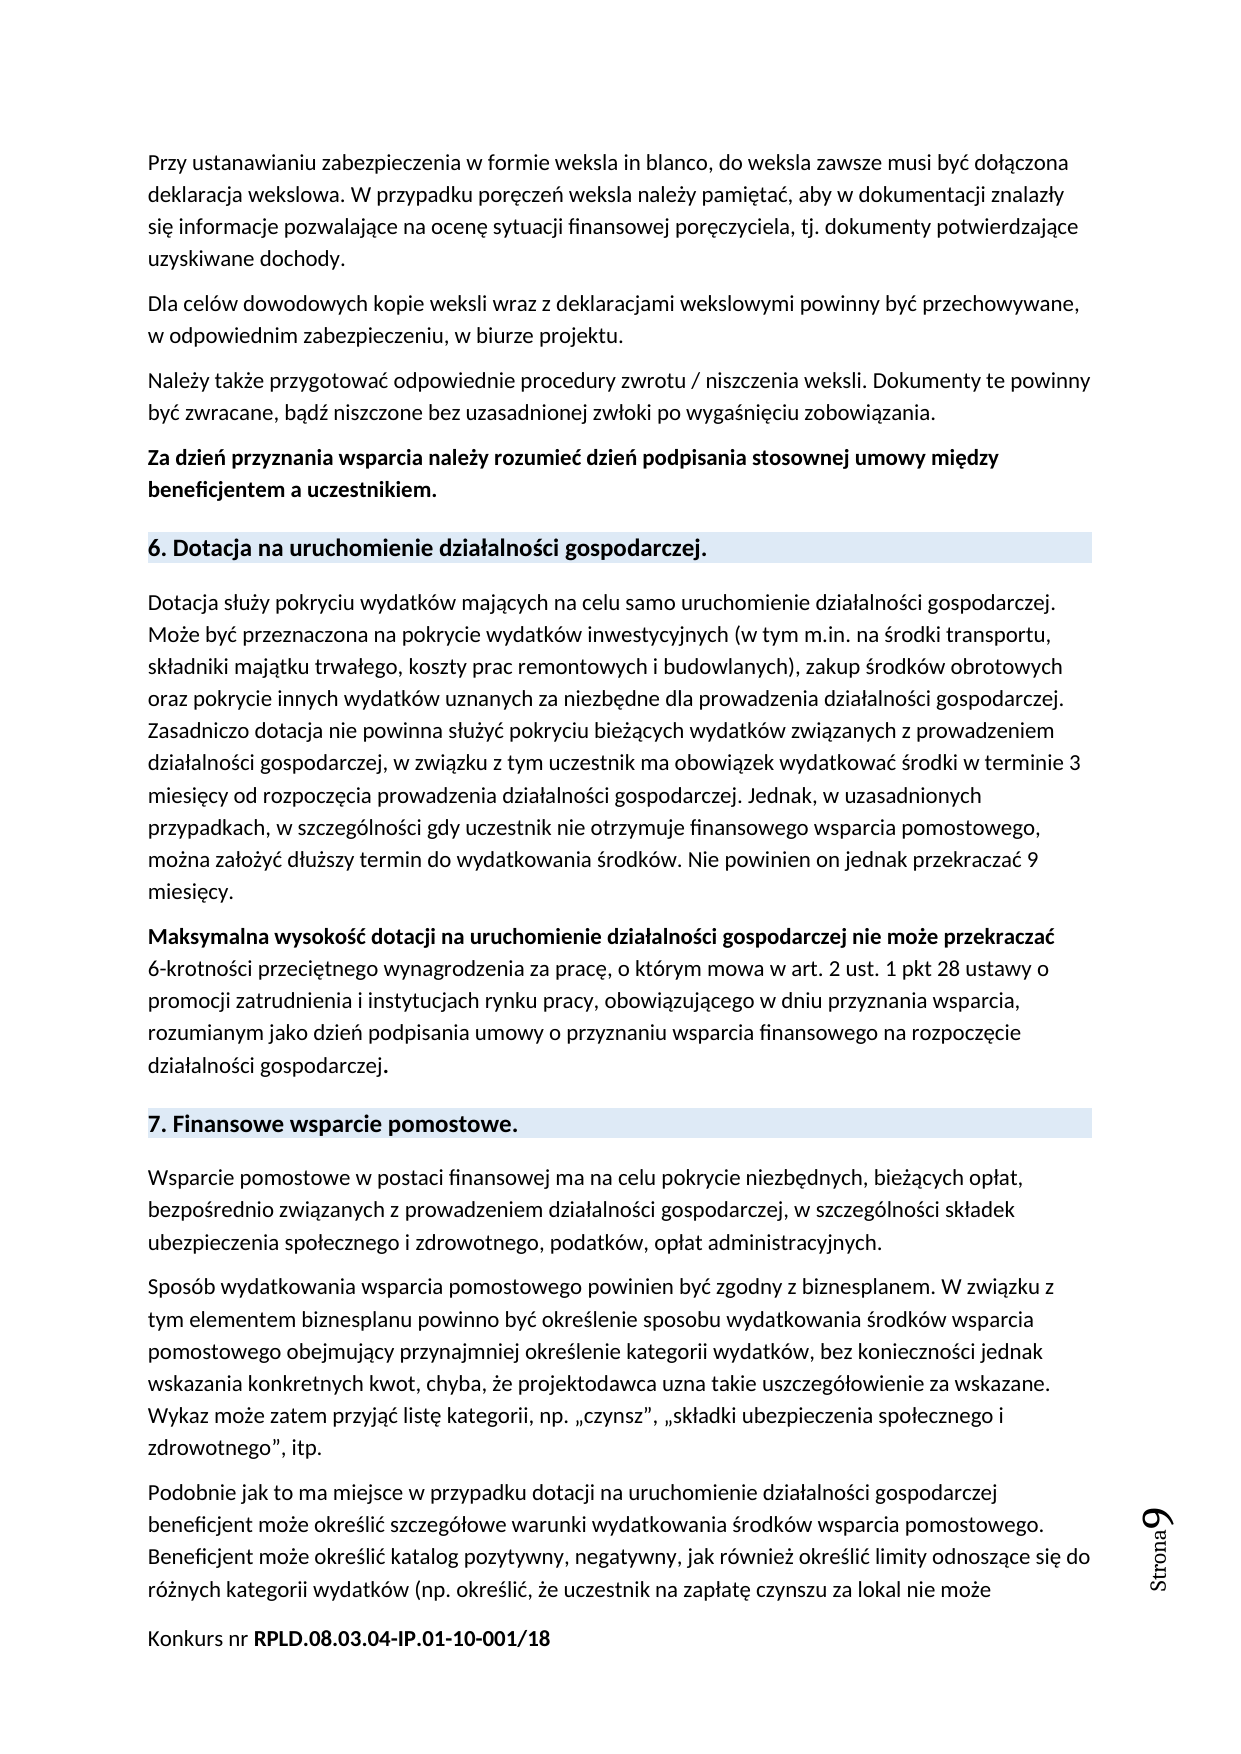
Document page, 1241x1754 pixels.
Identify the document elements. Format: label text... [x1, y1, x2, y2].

text Przy ustanawianiu zabezpieczenia w formie weksla in blanco, do weksla zawsze musi być dołączona deklaracja wekslowa. W przypadku poręczeń weksla należy pamiętać, aby w dokumentacji znalazły się informacje pozwalające na ocenę sytuacji finansowej poręczyciela, tj. dokumenty potwierdzające uzyskiwane dochody. [148, 148, 1092, 272]
text Za dzień przyznania wsparcia należy rozumieć dzień podpisania stosownej umowy między beneficjentem a uczestnikiem. [148, 443, 1092, 503]
text Należy także przygotować odpowiednie procedury zwrotu / niszczenia weksli. Dokumenty te powinny być zwracane, bądź niszczone bez uzasadnionej zwłoki po wygaśnięciu zobowiązania. [148, 366, 1092, 426]
text Sposób wydatkowania wsparcia pomostowego powinien być zgodny z biznesplanem. W związku z tym elementem biznesplanu powinno być określenie sposobu wydatkowania środków wsparcia pomostowego obejmujący przynajmniej określenie kategorii wydatków, bez konieczności jednak wskazania konkretnych kwot, chyba, że projektodawca uzna takie uszczegółowienie za wskazane. Wykaz może zatem przyjąć listę kategorii, np. „czynsz”, „składki ubezpieczenia społecznego i zdrowotnego”, itp. [148, 1272, 1092, 1461]
text Dla celów dowodowych kopie weksli wraz z deklaracjami wekslowymi powinny być przechowywane, w odpowiednim zabezpieczeniu, w biurze projektu. [148, 289, 1092, 349]
text Wsparcie pomostowe w postaci finansowej ma na celu pokrycie niezbędnych, bieżących opłat, bezpośrednio związanych z prowadzeniem działalności gospodarczej, w szczególności składek ubezpieczenia społecznego i zdrowotnego, podatków, opłat administracyjnych. [148, 1163, 1092, 1256]
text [148, 1478, 1092, 1603]
text Maksymalna wysokość dotacji na uruchomienie działalności gospodarczej nie może przekraczać 6-krotności przeciętnego wynagrodzenia za pracę, o którym mowa w art. 2 ust. 1 pkt 28 ustawy o promocji zatrudnienia i instytucjach rynku pracy, obowiązującego w dniu przyznania wsparcia, rozumianym jako dzień podpisania umowy o przyznaniu wsparcia finansowego na rozpoczęcie działalności gospodarczej. [148, 922, 1092, 1079]
text 7. Finansowe wsparcie pomostowe. [148, 1108, 1092, 1138]
text Dotacja służy pokryciu wydatków mających na celu samo uruchomienie działalności gospodarczej. Może być przeznaczona na pokrycie wydatków inwestycyjnych (w tym m.in. na środki transportu, składniki majątku trwałego, koszty prac remontowych i budowlanych), zakup środków obrotowych oraz pokrycie innych wydatków uznanych za niezbędne dla prowadzenia działalności gospodarczej. Zasadniczo dotacja nie powinna służyć pokryciu bieżących wydatków związanych z prowadzeniem działalności gospodarczej, w związku z tym uczestnik ma obowiązek wydatkować środki w terminie 3 miesięcy od rozpoczęcia prowadzenia działalności gospodarczej. Jednak, w uzasadnionych przypadkach, w szczególności gdy uczestnik nie otrzymuje finansowego wsparcia pomostowego, można założyć dłuższy termin do wydatkowania środków. Nie powinien on jednak przekraczać 9 miesięcy. [148, 588, 1092, 905]
text 6. Dotacja na uruchomienie działalności gospodarczej. [148, 532, 1092, 563]
